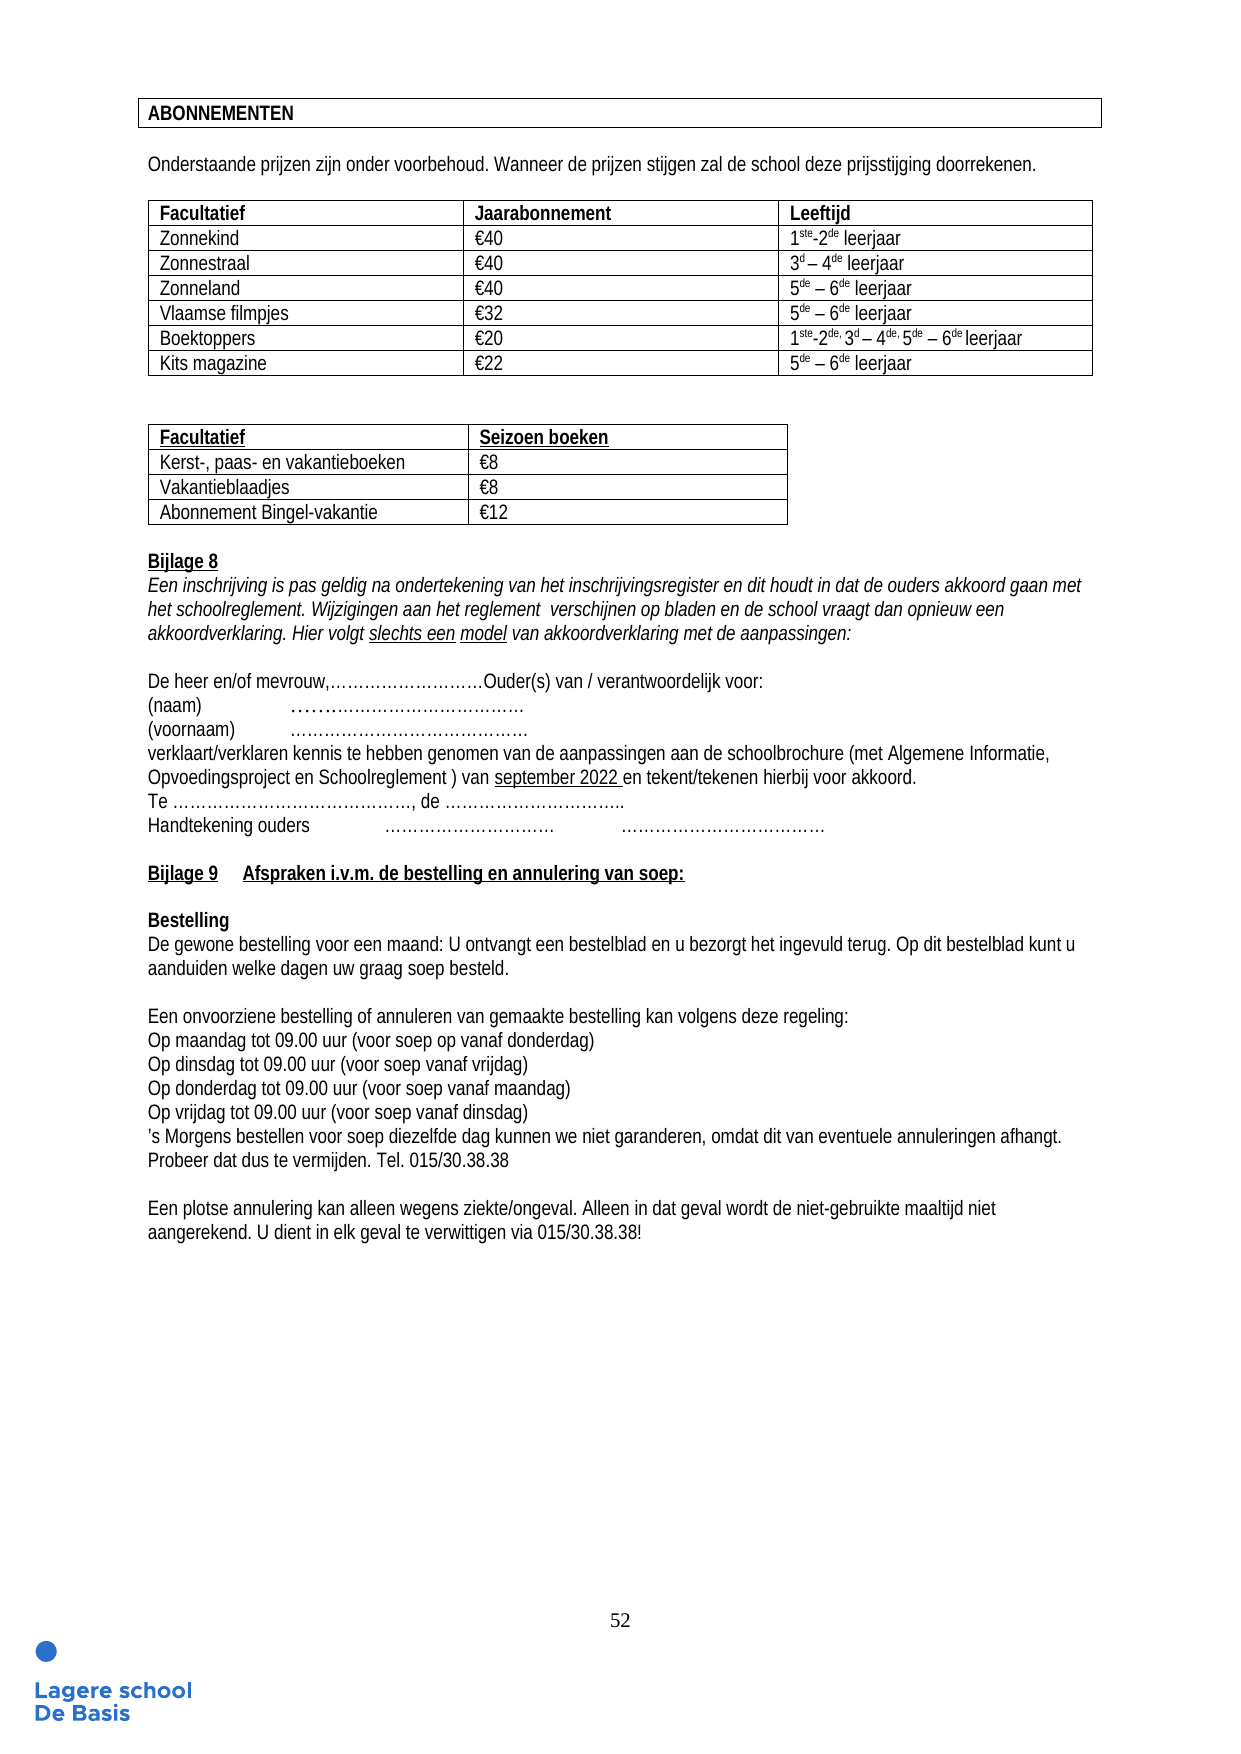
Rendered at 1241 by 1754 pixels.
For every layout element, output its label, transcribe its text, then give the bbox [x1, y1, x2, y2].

table_cell Kits magazine [149, 351, 463, 375]
text Onderstaande prijzen zijn onder voorbehoud. Wanneer de prijzen stijgen zal de school deze prijsstijging doorrekenen. [148, 152, 1092, 176]
table_cell Zonnekind [149, 226, 463, 250]
table_cell Zonnestraal [149, 251, 463, 275]
table_cell €32 [464, 301, 778, 325]
text Op donderdag tot 09.00 uur (voor soep vanaf maandag) [148, 1076, 1092, 1100]
text ABONNEMENTEN [139, 99, 1101, 127]
table_cell €40 [464, 276, 778, 300]
table_header Facultatief [149, 425, 468, 449]
table_cell Kerst-, paas- en vakantieboeken [149, 450, 468, 474]
table_cell 5de – 6de leerjaar [779, 301, 1092, 325]
text Bijlage 8 [148, 549, 1092, 573]
text Op maandag tot 09.00 uur (voor soep op vanaf donderdag) [148, 1028, 1092, 1052]
table_cell €40 [464, 226, 778, 250]
table_cell €40 [464, 251, 778, 275]
text Te ……………………………………, de ………………………….. [148, 789, 1092, 813]
table_header Leeftijd [779, 201, 1092, 225]
table_cell 5de – 6de leerjaar [779, 351, 1092, 375]
text De gewone bestelling voor een maand: U ontvangt een bestelblad en u bezorgt het ingevuld terug. Op dit bestelblad kunt u aanduiden welke dagen uw graag soep besteld. [148, 932, 1092, 980]
text Handtekening ouders ………………………… ……………………………… [148, 813, 1092, 837]
table_header Jaarabonnement [464, 201, 778, 225]
table_cell €20 [464, 326, 778, 350]
table_cell 1ste-2de, 3d – 4de, 5de – 6de leerjaar [779, 326, 1092, 350]
text Bijlage 9 Afspraken i.v.m. de bestelling en annulering van soep: [148, 861, 1092, 884]
table_cell Abonnement Bingel-vakantie [149, 500, 468, 524]
table_header Seizoen boeken [469, 425, 787, 449]
table_cell Vlaamse filmpjes [149, 301, 463, 325]
table_cell Zonneland [149, 276, 463, 300]
table_cell 5de – 6de leerjaar [779, 276, 1092, 300]
table_cell €8 [469, 450, 787, 474]
text Een plotse annulering kan alleen wegens ziekte/ongeval. Alleen in dat geval wordt de niet-gebruikte maaltijd niet aangerekend. U dient in elk geval te verwittigen via 015/30.38.38! [148, 1196, 1092, 1244]
text Op vrijdag tot 09.00 uur (voor soep vanaf dinsdag) [148, 1100, 1092, 1124]
text Een inschrijving is pas geldig na ondertekening van het inschrijvingsregister en dit houdt in dat de ouders akkoord gaan met het schoolreglement. Wijzigingen aan het reglement verschijnen op bladen en de school vraagt dan opnieuw een akkoordverklaring. Hier volgt slechts een model van akkoordverklaring met de aanpassingen: [148, 573, 1092, 645]
table_cell 3d – 4de leerjaar [779, 251, 1092, 275]
text (voornaam) …………………………………… [148, 717, 1092, 741]
text Een onvoorziene bestelling of annuleren van gemaakte bestelling kan volgens deze regeling: [148, 1004, 1092, 1028]
table_cell €22 [464, 351, 778, 375]
text Bestelling [148, 908, 1092, 932]
text verklaart/verklaren kennis te hebben genomen van de aanpassingen aan de schoolbrochure (met Algemene Informatie, Opvoedingsproject en Schoolreglement ) van september 2022 en tekent/tekenen hierbij voor akkoord. [148, 741, 1092, 789]
table_cell €12 [469, 500, 787, 524]
text (naam) ……. …………………………… [148, 693, 1092, 717]
text Op dinsdag tot 09.00 uur (voor soep vanaf vrijdag) [148, 1052, 1092, 1076]
table_cell Boektoppers [149, 326, 463, 350]
table_cell 1ste-2de leerjaar [779, 226, 1092, 250]
table_cell €8 [469, 475, 787, 499]
table_header Facultatief [149, 201, 463, 225]
table_cell Vakantieblaadjes [149, 475, 468, 499]
text ’s Morgens bestellen voor soep diezelfde dag kunnen we niet garanderen, omdat dit van eventuele annuleringen afhangt. Probeer dat dus te vermijden. Tel. 015/30.38.38 [148, 1124, 1092, 1172]
text De heer en/of mevrouw,………………………Ouder(s) van / verantwoordelijk voor: [148, 669, 1092, 693]
